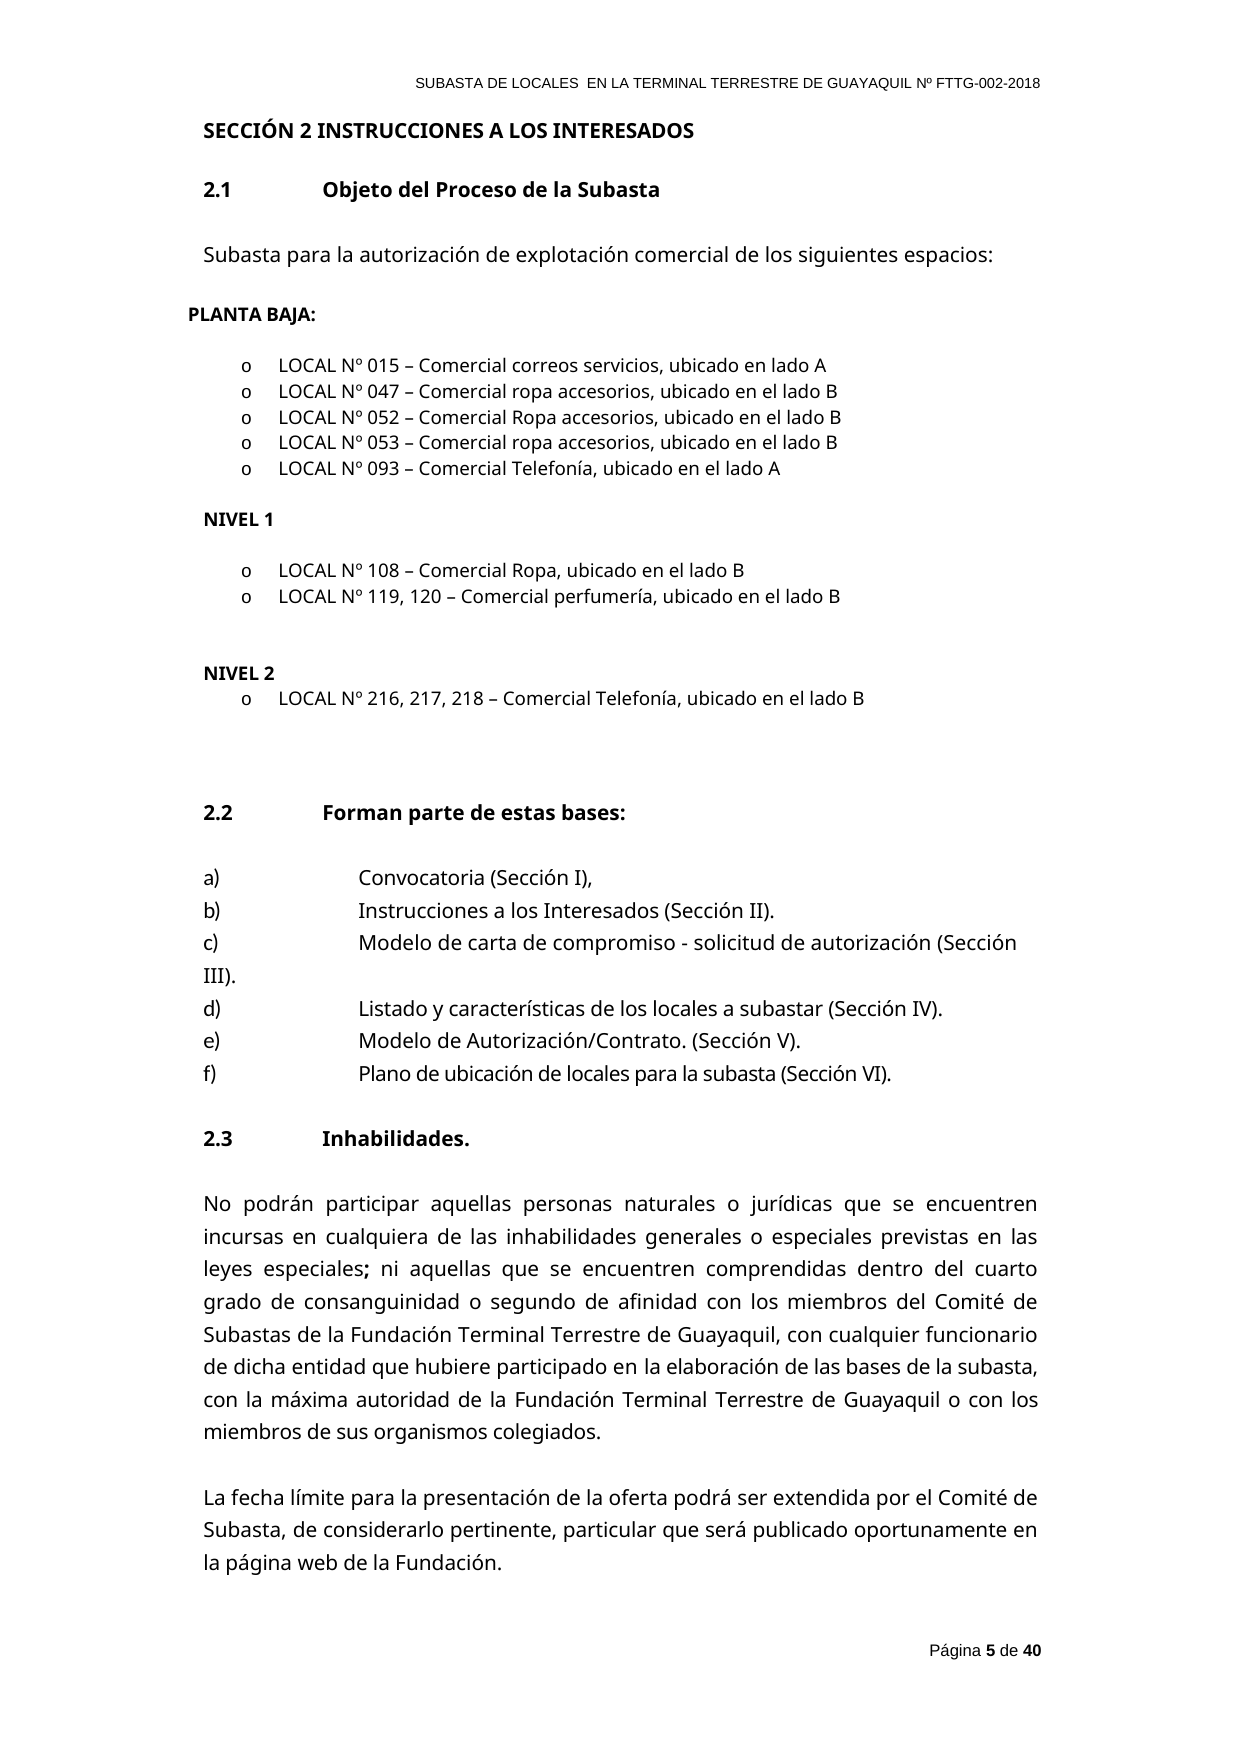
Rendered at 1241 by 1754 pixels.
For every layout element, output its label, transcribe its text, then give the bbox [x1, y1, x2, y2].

text Subasta para la autorización de explotación comercial de los siguientes espacios: [203, 240, 1039, 269]
text 2.3 Inhabilidades. [203, 1124, 1041, 1152]
text La fecha límite para la presentación de la oferta podrá ser extendida por el Comité de Subasta, de considerarlo pertinente, particular que será publicado oportunamente en la página web de la Fundación. [203, 1483, 1038, 1576]
list LOCAL Nº 053 – Comercial ropa accesorios, ubicado en el lado B [241, 430, 1041, 455]
list LOCAL Nº 052 – Comercial Ropa accesorios, ubicado en el lado B [241, 404, 1041, 430]
text 2.1 Objeto del Proceso de la Subasta [203, 175, 1041, 204]
list Listado y características de los locales a subastar (Sección IV). [203, 994, 1041, 1022]
list Convocatoria (Sección I), [203, 863, 1041, 892]
list LOCAL Nº 119, 120 – Comercial perfumería, ubicado en el lado B [241, 583, 1041, 609]
list LOCAL Nº 015 – Comercial correos servicios, ubicado en lado A [241, 352, 1041, 378]
list Plano de ubicación de locales para la subasta (Sección VI). [203, 1059, 1041, 1087]
list LOCAL Nº 093 – Comercial Telefonía, ubicado en el lado A [241, 455, 1041, 481]
list LOCAL Nº 047 – Comercial ropa accesorios, ubicado en el lado B [241, 378, 1041, 404]
list LOCAL Nº 108 – Comercial Ropa, ubicado en el lado B [241, 558, 1041, 583]
text No podrán participar aquellas personas naturales o jurídicas que se encuentren incursas en cualquiera de las inhabilidades generales o especiales previstas en las leyes especiales; ni aquellas que se encuentren comprendidas dentro del cuarto grado de consanguinidad o segundo de afinidad con los miembros del Comité de Subastas de la Fundación Terminal Terrestre de Guayaquil, con cualquier funcionario de dicha entidad que hubiere participado en la elaboración de las bases de la subasta, con la máxima autoridad de la Fundación Terminal Terrestre de Guayaquil o con los miembros de sus organismos colegiados. [203, 1189, 1039, 1446]
text SECCIÓN 2 INSTRUCCIONES A LOS INTERESADOS [203, 116, 1041, 172]
text NIVEL 1 [203, 507, 1041, 532]
text 2.2 Forman parte de estas bases: [203, 798, 1041, 826]
list Modelo de Autorización/Contrato. (Sección V). [203, 1026, 1041, 1055]
text NIVEL 2 [203, 660, 1041, 686]
list Instrucciones a los Interesados (Sección II). [203, 896, 1041, 924]
text PLANTA BAJA: [129, 301, 1037, 327]
list LOCAL Nº 216, 217, 218 – Comercial Telefonía, ubicado en el lado B [241, 686, 1041, 711]
list Modelo de carta de compromiso - solicitud de autorización (Sección III). [203, 928, 1041, 989]
